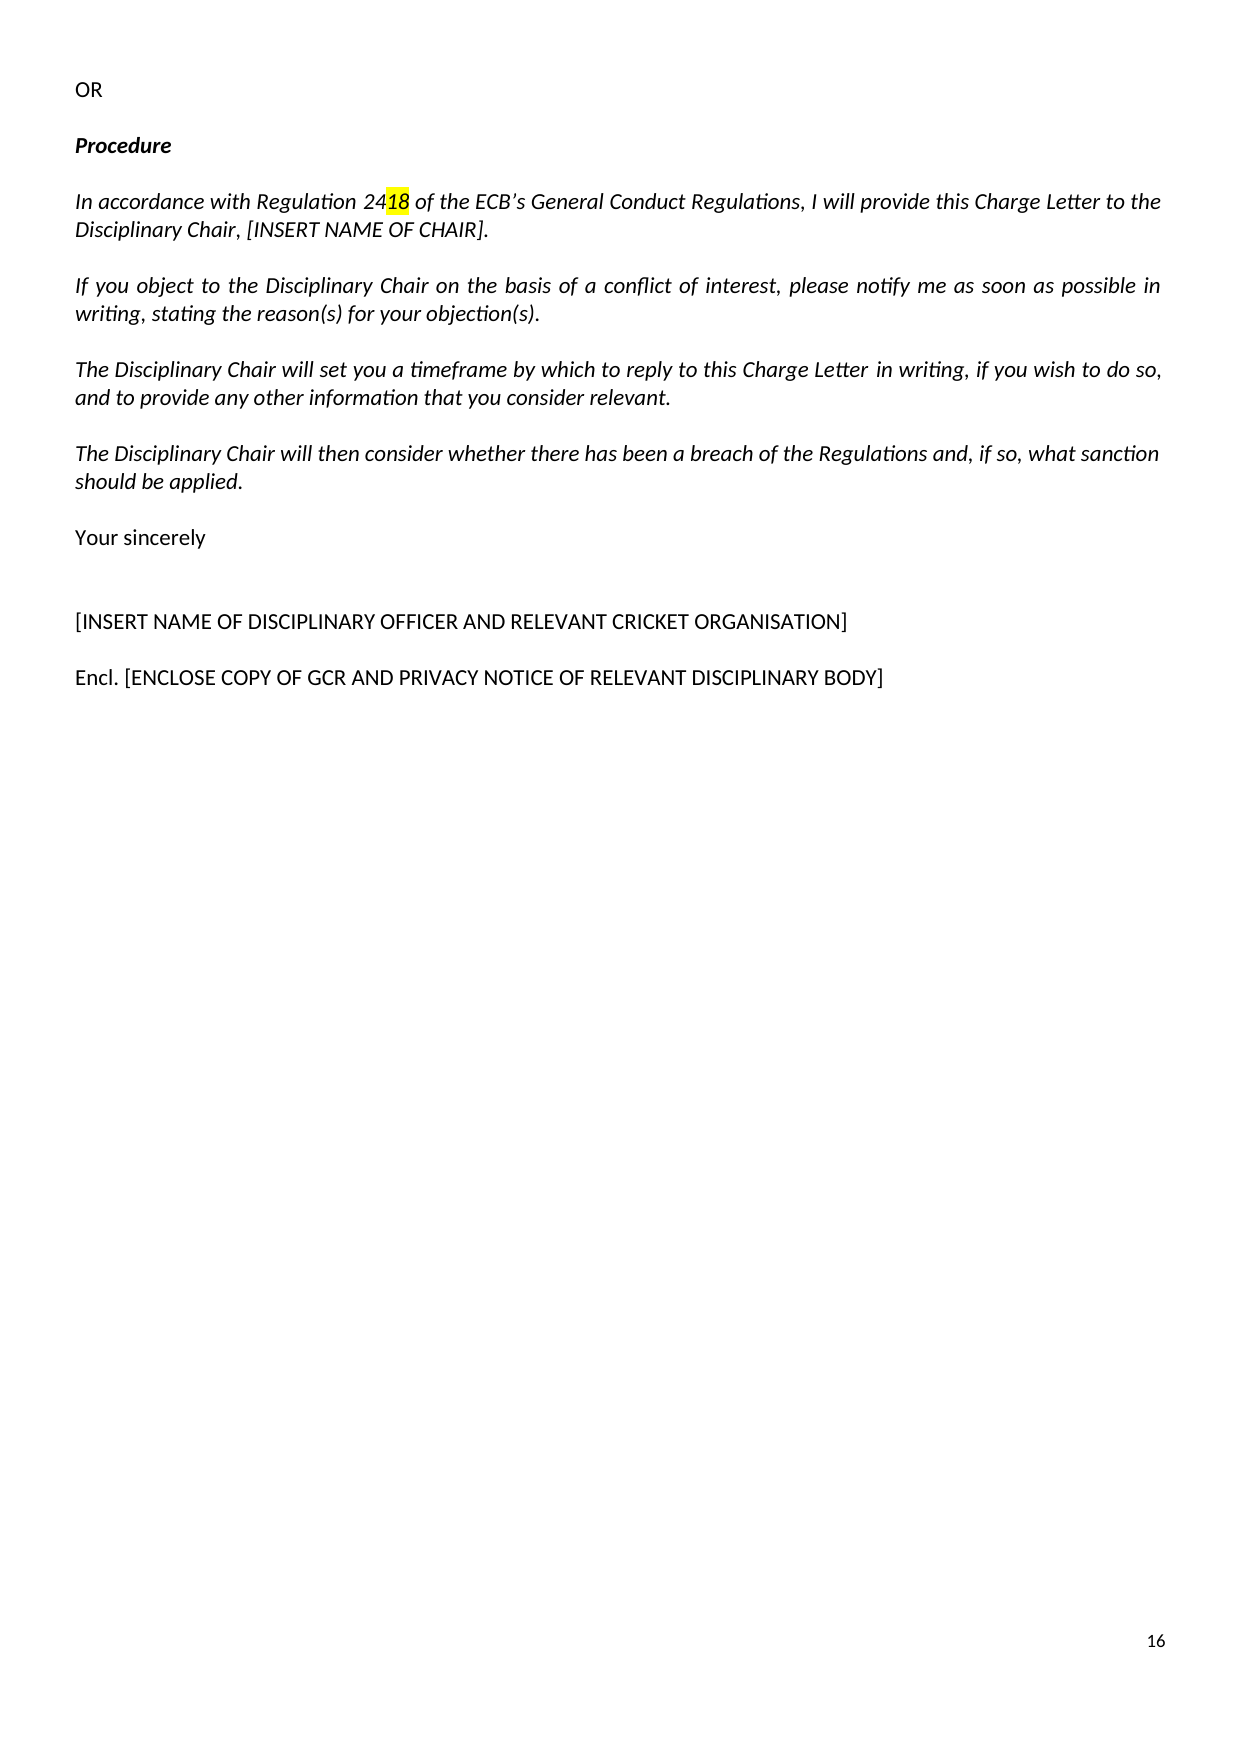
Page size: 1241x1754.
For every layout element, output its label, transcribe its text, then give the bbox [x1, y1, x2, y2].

text Encl. [ENCLOSE COPY OF GCR AND PRIVACY NOTICE OF RELEVANT DISCIPLINARY BODY] [75, 663, 1165, 691]
text OR [75, 75, 1165, 103]
text Your sincerely [75, 523, 1165, 551]
list If you object to the Disciplinary Chair on the basis of a conflict of interest, please notify me as soon as possible in writing, stating the reason(s) for your objection(s). [75, 271, 1165, 327]
text The Disciplinary Chair will set you a timeframe by which to reply to this Charge Letter in writing, if you wish to do so, and to provide any other information that you consider relevant. [75, 355, 1165, 411]
list In accordance with Regulation 24 of the ECB’s General Conduct Regulations, I will provide this Charge Letter to the Disciplinary Chair, [INSERT NAME OF CHAIR]. [75, 187, 1165, 243]
text The Disciplinary Chair will then consider whether there has been a breach of the Regulations and, if so, what sanction should be applied. [75, 439, 1165, 495]
text Procedure [75, 131, 1165, 159]
text [INSERT NAME OF DISCIPLINARY OFFICER AND RELEVANT CRICKET ORGANISATION] [75, 607, 1165, 635]
